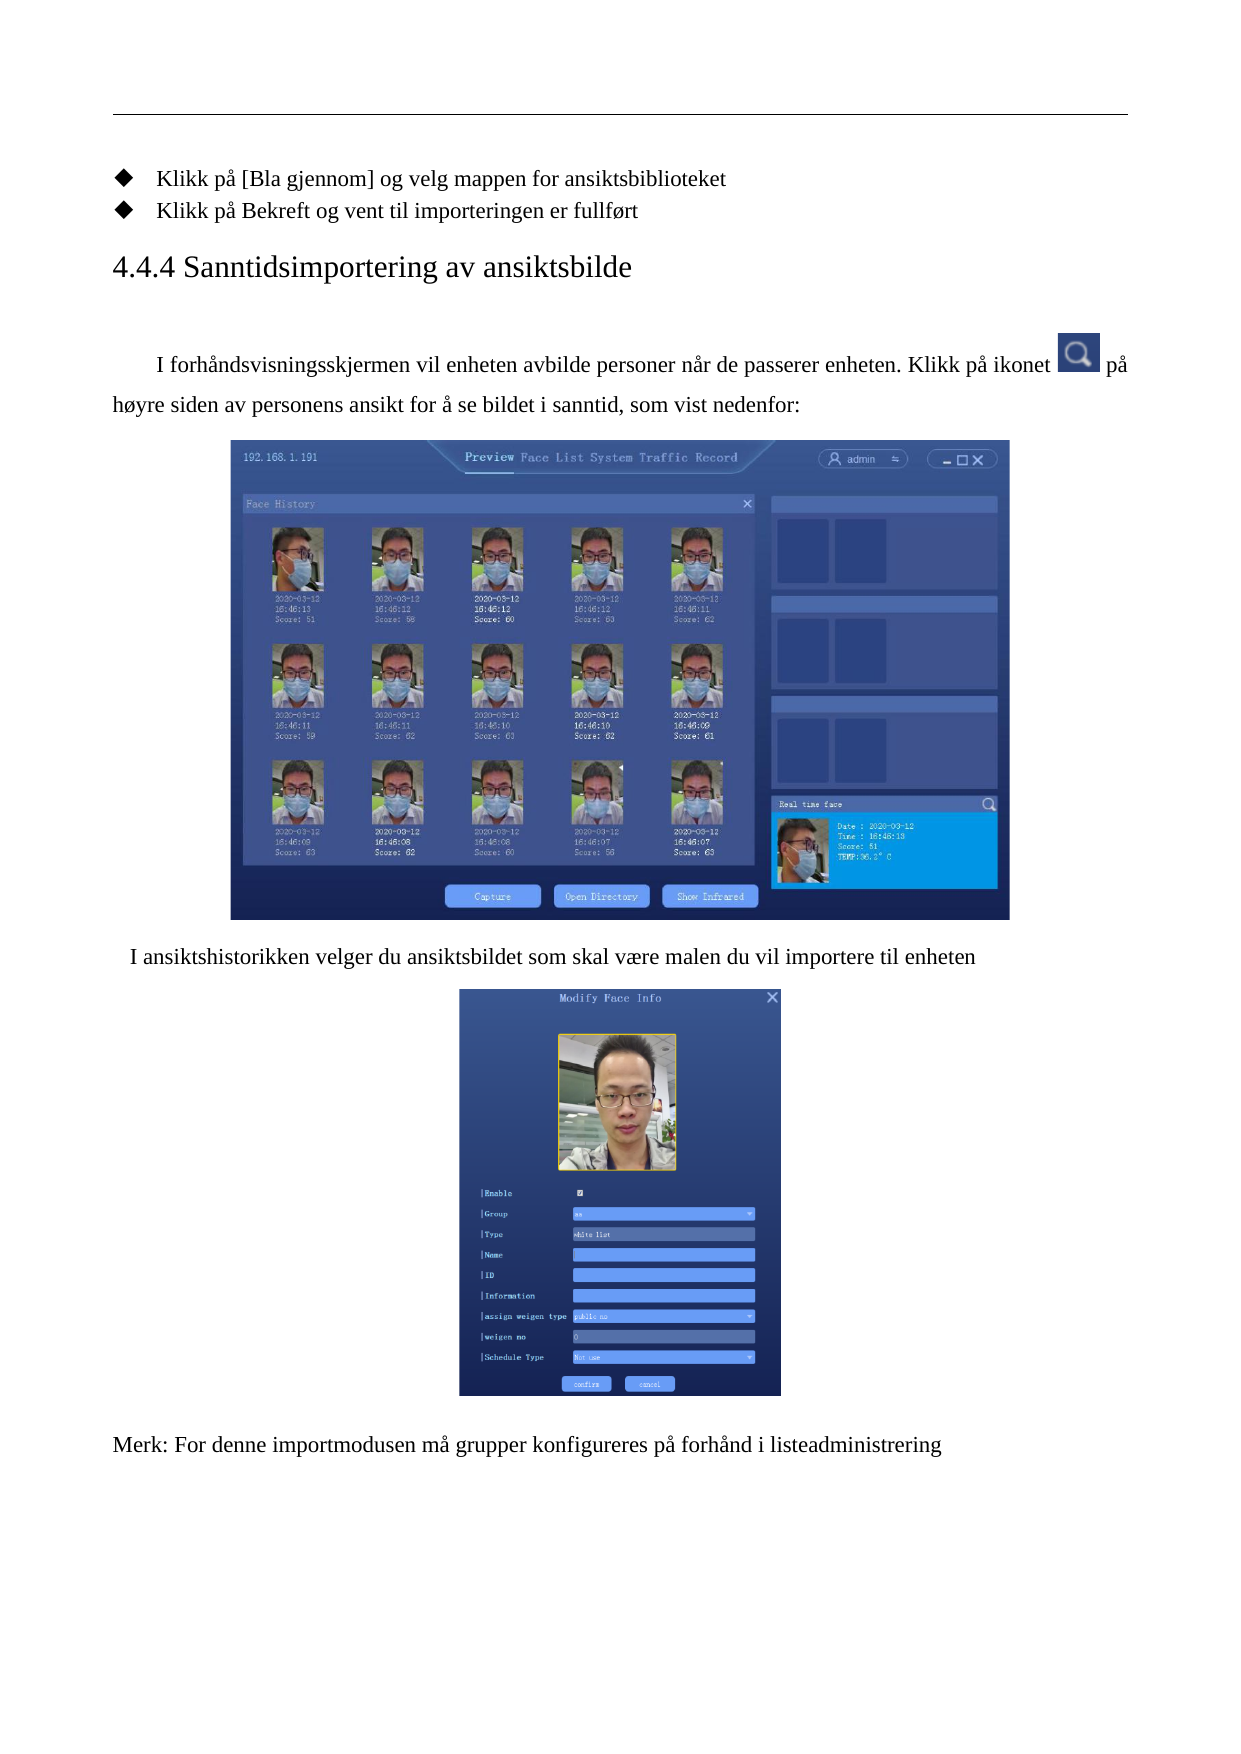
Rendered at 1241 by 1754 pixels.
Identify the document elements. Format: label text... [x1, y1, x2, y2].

picture [459, 989, 781, 1396]
text I ansiktshistorikken velger du ansiktsbildet som skal være malen du vil importere til enheten [112, 940, 1128, 973]
subtitle 4.4.4 Sanntidsimportering av ansiktsbilde [112, 233, 1128, 298]
text Merk: For denne importmodusen må grupper konfigureres på forhånd i listeadministrering [112, 1428, 1128, 1460]
picture [230, 440, 1010, 920]
list Klikk på [Bla gjennom] og velg mappen for ansiktsbiblioteket [112, 162, 1128, 194]
picture [1057, 333, 1100, 372]
text I forhåndsvisningsskjermen vil enheten avbilde personer når de passerer enheten. Klikk på ikonet på høyre siden av personens ansikt for å se bildet i sanntid, som vist nedenfor: [112, 323, 1128, 420]
list Klikk på Bekreft og vent til importeringen er fullført [112, 194, 1128, 227]
